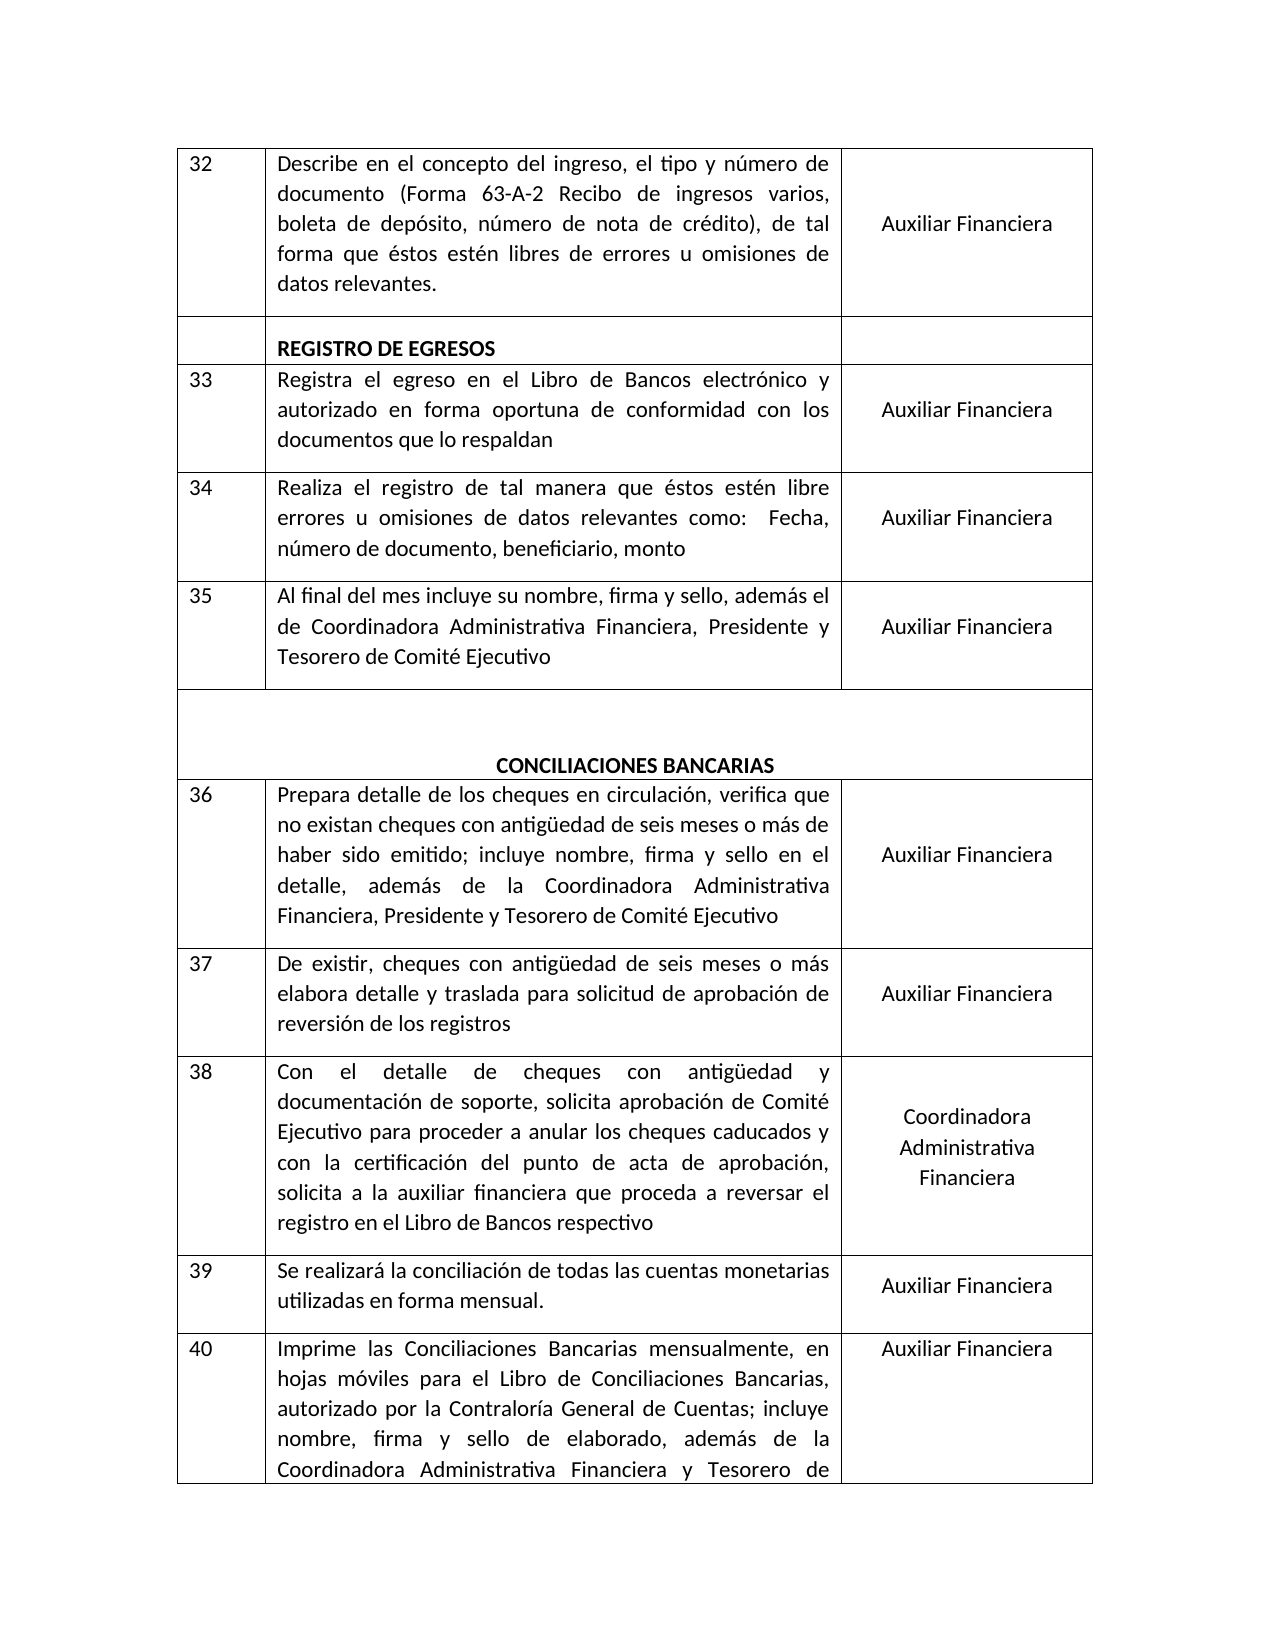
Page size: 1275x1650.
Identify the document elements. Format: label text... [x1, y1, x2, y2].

table_cell Se realizará la conciliación de todas las cuentas monetarias utilizadas en forma mensual. [266, 1256, 841, 1333]
table_cell Registra el egreso en el Libro de Bancos electrónico y autorizado en forma oportuna de conformidad con los documentos que lo respaldan [266, 365, 841, 472]
table_cell CONCILIACIONES BANCARIAS [178, 690, 1092, 779]
table_cell Auxiliar Financiera [842, 582, 1092, 689]
table_cell 36 [178, 780, 265, 948]
table_cell Auxiliar Financiera [842, 1256, 1092, 1333]
table_cell Prepara detalle de los cheques en circulación, verifica que no existan cheques con antigüedad de seis meses o más de haber sido emitido; incluye nombre, firma y sello en el detalle, además de la Coordinadora Administrativa Financiera, Presidente y Tesorero de Comité Ejecutivo [266, 780, 841, 948]
table_cell Auxiliar Financiera [842, 149, 1092, 316]
table_cell Realiza el registro de tal manera que éstos estén libre errores u omisiones de datos relevantes como: Fecha, número de documento, beneficiario, monto [266, 473, 841, 581]
table_cell 38 [178, 1057, 265, 1255]
table_cell [842, 317, 1092, 364]
table_cell 32 [178, 149, 265, 316]
table_cell 35 [178, 582, 265, 689]
table_cell 39 [178, 1256, 265, 1333]
table_cell Describe en el concepto del ingreso, el tipo y número de documento (Forma 63-A-2 Recibo de ingresos varios, boleta de depósito, número de nota de crédito), de tal forma que éstos estén libres de errores u omisiones de datos relevantes. [266, 149, 841, 316]
table_cell Auxiliar Financiera [842, 365, 1092, 472]
table_cell Auxiliar Financiera [842, 473, 1092, 581]
table_cell [178, 317, 265, 364]
table_cell 33 [178, 365, 265, 472]
table_cell 37 [178, 949, 265, 1056]
table_cell Al final del mes incluye su nombre, firma y sello, además el de Coordinadora Administrativa Financiera, Presidente y Tesorero de Comité Ejecutivo [266, 582, 841, 689]
table_cell Auxiliar Financiera [842, 949, 1092, 1056]
table_cell De existir, cheques con antigüedad de seis meses o más elabora detalle y traslada para solicitud de aprobación de reversión de los registros [266, 949, 841, 1056]
table_cell Auxiliar Financiera [842, 780, 1092, 948]
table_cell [266, 1334, 841, 1483]
table_cell Coordinadora Administrativa Financiera [842, 1057, 1092, 1255]
table_cell Con el detalle de cheques con antigüedad y documentación de soporte, solicita aprobación de Comité Ejecutivo para proceder a anular los cheques caducados y con la certificación del punto de acta de aprobación, solicita a la auxiliar financiera que proceda a reversar el registro en el Libro de Bancos respectivo [266, 1057, 841, 1255]
table_cell Auxiliar Financiera [842, 1334, 1092, 1483]
table_cell 34 [178, 473, 265, 581]
table_cell REGISTRO DE EGRESOS [266, 317, 841, 364]
table_cell 40 [178, 1334, 265, 1483]
